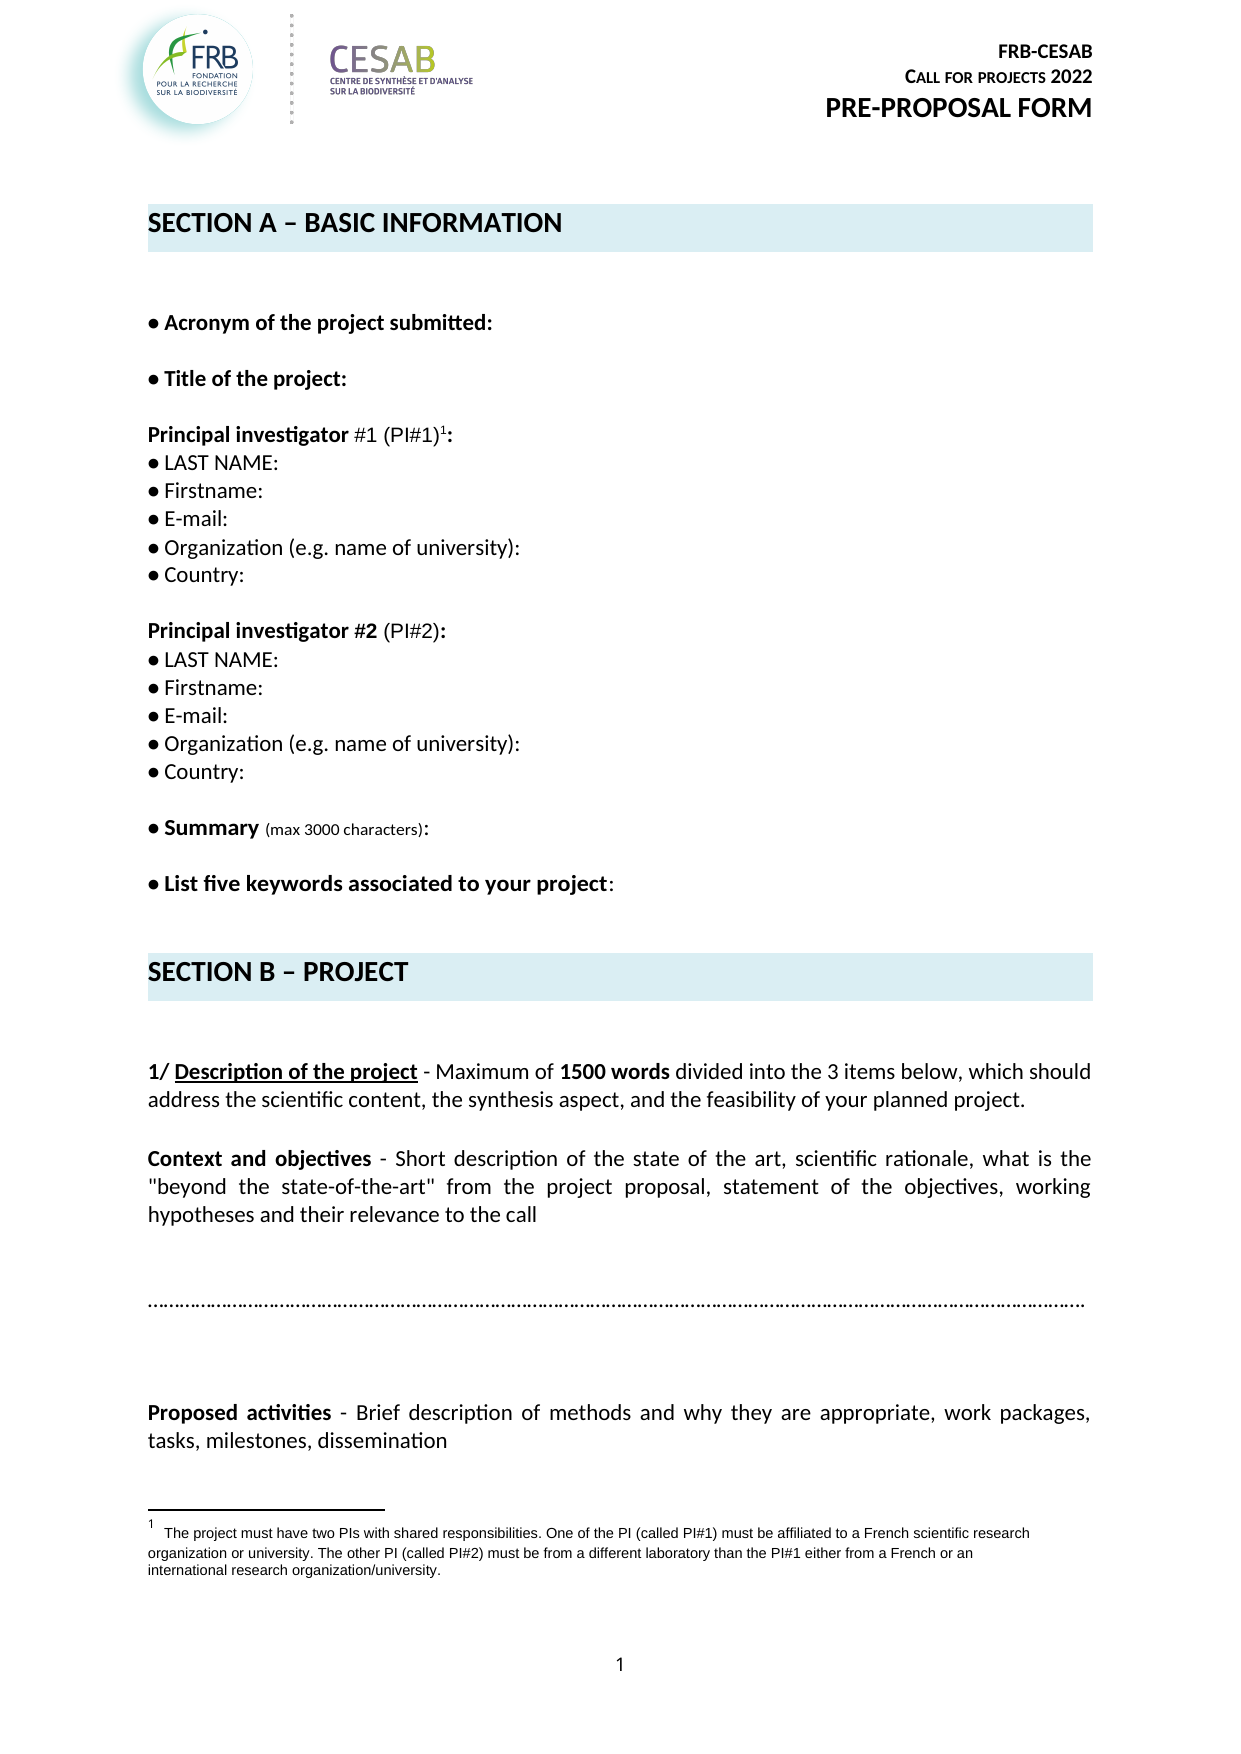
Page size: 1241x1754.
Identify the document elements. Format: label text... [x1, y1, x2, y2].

text • Summary (max 3000 characters): [148, 813, 1093, 841]
text Context and objectives - Short description of the state of the art, scientific rationale, what is the "beyond the state-of-the-art" from the project proposal, statement of the objectives, working hypotheses and their relevance to the call [148, 1144, 1093, 1228]
text • E-mail: [148, 504, 1093, 533]
text • Country: [148, 757, 1093, 785]
text 1/ Description of the project - Maximum of 1500 words divided into the 3 items below, which should address the scientific content, the synthesis aspect, and the feasibility of your planned project. [148, 1057, 1093, 1113]
text Principal investigator #1 (PI#1): [148, 421, 1093, 448]
text ……………………………………………………………………………………………………………………………………………………………. [148, 1285, 1093, 1313]
text Principal investigator #2 (PI#2): [148, 617, 1093, 645]
text • E-mail: [148, 701, 1093, 729]
text • Organization (e.g. name of university): [148, 533, 1093, 561]
text • LAST NAME: [148, 645, 1093, 673]
text • List five keywords associated to your project: [148, 869, 1093, 897]
text SECTION A – BASIC INFORMATION [148, 204, 1093, 239]
text • Acronym of the project submitted: [148, 308, 1093, 336]
text • Firstname: [148, 673, 1093, 701]
text Proposed activities - Brief description of methods and why they are appropriate, work packages, tasks, milestones, dissemination [148, 1398, 1093, 1454]
text SECTION B – PROJECT [148, 953, 1093, 988]
text • Organization (e.g. name of university): [148, 729, 1093, 757]
text • Title of the project: [148, 364, 1093, 392]
text • LAST NAME: [148, 448, 1093, 477]
text • Country: [148, 561, 1093, 589]
picture [113, 3, 473, 147]
text • Firstname: [148, 477, 1093, 504]
